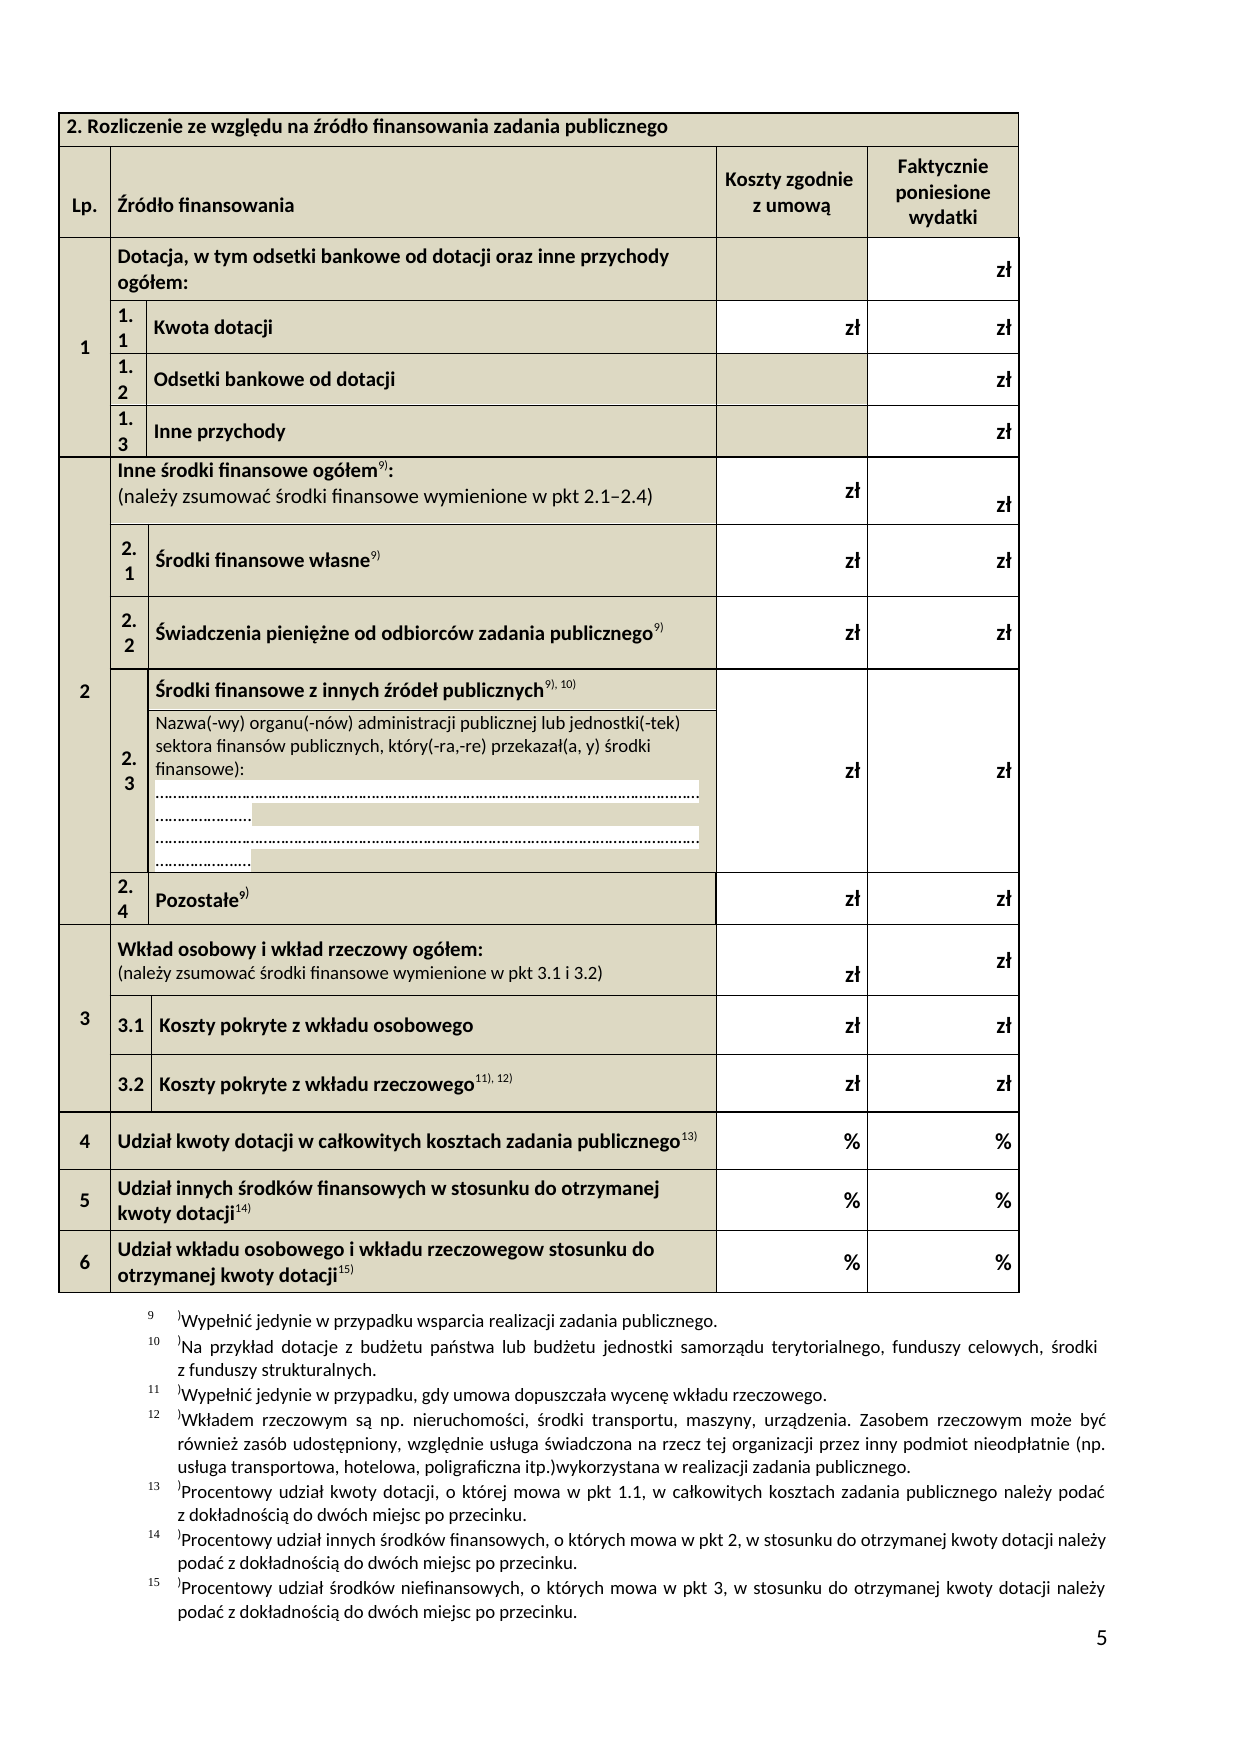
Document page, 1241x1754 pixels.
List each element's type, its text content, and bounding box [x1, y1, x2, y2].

table_cell 3.2 [111, 1055, 151, 1111]
table_cell zł [717, 873, 867, 924]
table_header 2. Rozliczenie ze względu na źródło finansowania zadania publicznego [60, 114, 1018, 146]
table_cell % [717, 1231, 867, 1292]
table_cell zł [868, 354, 1018, 404]
table_cell zł [717, 996, 867, 1054]
table_cell 3.1 [111, 996, 151, 1054]
table_cell zł [717, 1055, 867, 1111]
table_cell [717, 354, 867, 404]
table_cell Inne środki finansowe ogółem): (należy zsumować środki finansowe wymienione w pkt 2.1–2.4) [111, 458, 716, 523]
table_cell zł [717, 525, 867, 596]
table_cell Źródło finansowania [111, 173, 716, 237]
table_cell zł [868, 525, 1018, 596]
table_cell Środki finansowe z innych źródeł publicznych9), ) [149, 670, 716, 709]
table_cell Świadczenia pieniężne od odbiorców zadania publicznego9) [149, 597, 716, 668]
table_cell zł [868, 873, 1018, 924]
table_cell Koszty pokryte z wkładu rzeczowego), ) [152, 1055, 716, 1111]
table_cell Udział kwoty dotacji w całkowitych kosztach zadania publicznego) [111, 1113, 716, 1169]
table_cell zł [717, 670, 867, 872]
table_cell zł [868, 670, 1018, 872]
table_cell Wkład osobowy i wkład rzeczowy ogółem: (należy zsumować środki finansowe wymienione w pkt 3.1 i 3.2) [111, 925, 716, 995]
table_cell zł [868, 238, 1018, 300]
table_cell 1 [60, 238, 110, 456]
table_cell Udział wkładu osobowego i wkładu rzeczowegow stosunku do otrzymanej kwoty dotacji) [111, 1231, 716, 1292]
table_cell % [717, 1170, 867, 1230]
table_cell Pozostałe9) [149, 873, 715, 924]
table_cell 2.1 [111, 525, 148, 596]
table_cell zł [717, 597, 867, 668]
table_cell 6 [60, 1231, 110, 1292]
table_cell zł [868, 458, 1018, 523]
table_cell 1.2 [111, 354, 146, 404]
table_cell % [868, 1231, 1018, 1292]
table_cell 5 [60, 1170, 110, 1230]
table_cell zł [717, 301, 867, 353]
table_cell Nazwa(-wy) organu(-nów) administracji publicznej lub jednostki(-tek) sektora finansów publicznych, który(-ra,-re) przekazał(a, y) środki finansowe):……………………………………………………………………………………………………………………………….... ……………………………………………………………………………………………………………………………….… [149, 711, 716, 872]
table_cell Udział innych środków finansowych w stosunku do otrzymanej kwoty dotacji) [111, 1170, 716, 1230]
table_cell Inne przychody [147, 406, 716, 456]
table_cell % [868, 1170, 1018, 1230]
table_cell 4 [60, 1113, 110, 1169]
table_cell zł [868, 996, 1018, 1054]
table_cell zł [717, 925, 867, 995]
table_cell Faktycznie poniesione wydatki [868, 147, 1018, 237]
table_cell Koszty pokryte z wkładu osobowego [152, 996, 716, 1054]
table_cell 1.1 [111, 301, 146, 353]
table_cell 2.2 [111, 597, 148, 668]
table_cell 2 [60, 458, 110, 924]
table_cell % [868, 1113, 1018, 1169]
table_cell 2.3 [111, 670, 147, 872]
table_cell [717, 238, 867, 300]
table_cell 3 [60, 925, 110, 1111]
table_cell zł [868, 925, 1018, 995]
table_cell Środki finansowe własne9) [149, 525, 716, 596]
table_cell Odsetki bankowe od dotacji [147, 354, 716, 404]
table_cell zł [868, 1055, 1018, 1111]
table_cell [717, 406, 867, 456]
table_cell zł [717, 458, 867, 523]
table_cell [111, 147, 716, 173]
table_cell zł [868, 597, 1018, 668]
table_cell Kwota dotacji [147, 301, 716, 353]
table_cell 2.4 [111, 873, 148, 924]
table_cell zł [868, 406, 1018, 456]
table_cell zł [868, 301, 1018, 353]
table_cell [60, 147, 110, 173]
table_cell Lp. [60, 173, 110, 237]
table_cell 1.3 [111, 406, 146, 456]
table_cell % [717, 1113, 867, 1169]
table_cell Dotacja, w tym odsetki bankowe od dotacji oraz inne przychody ogółem: [111, 238, 716, 300]
table_cell Koszty zgodnie z umową [717, 147, 867, 237]
